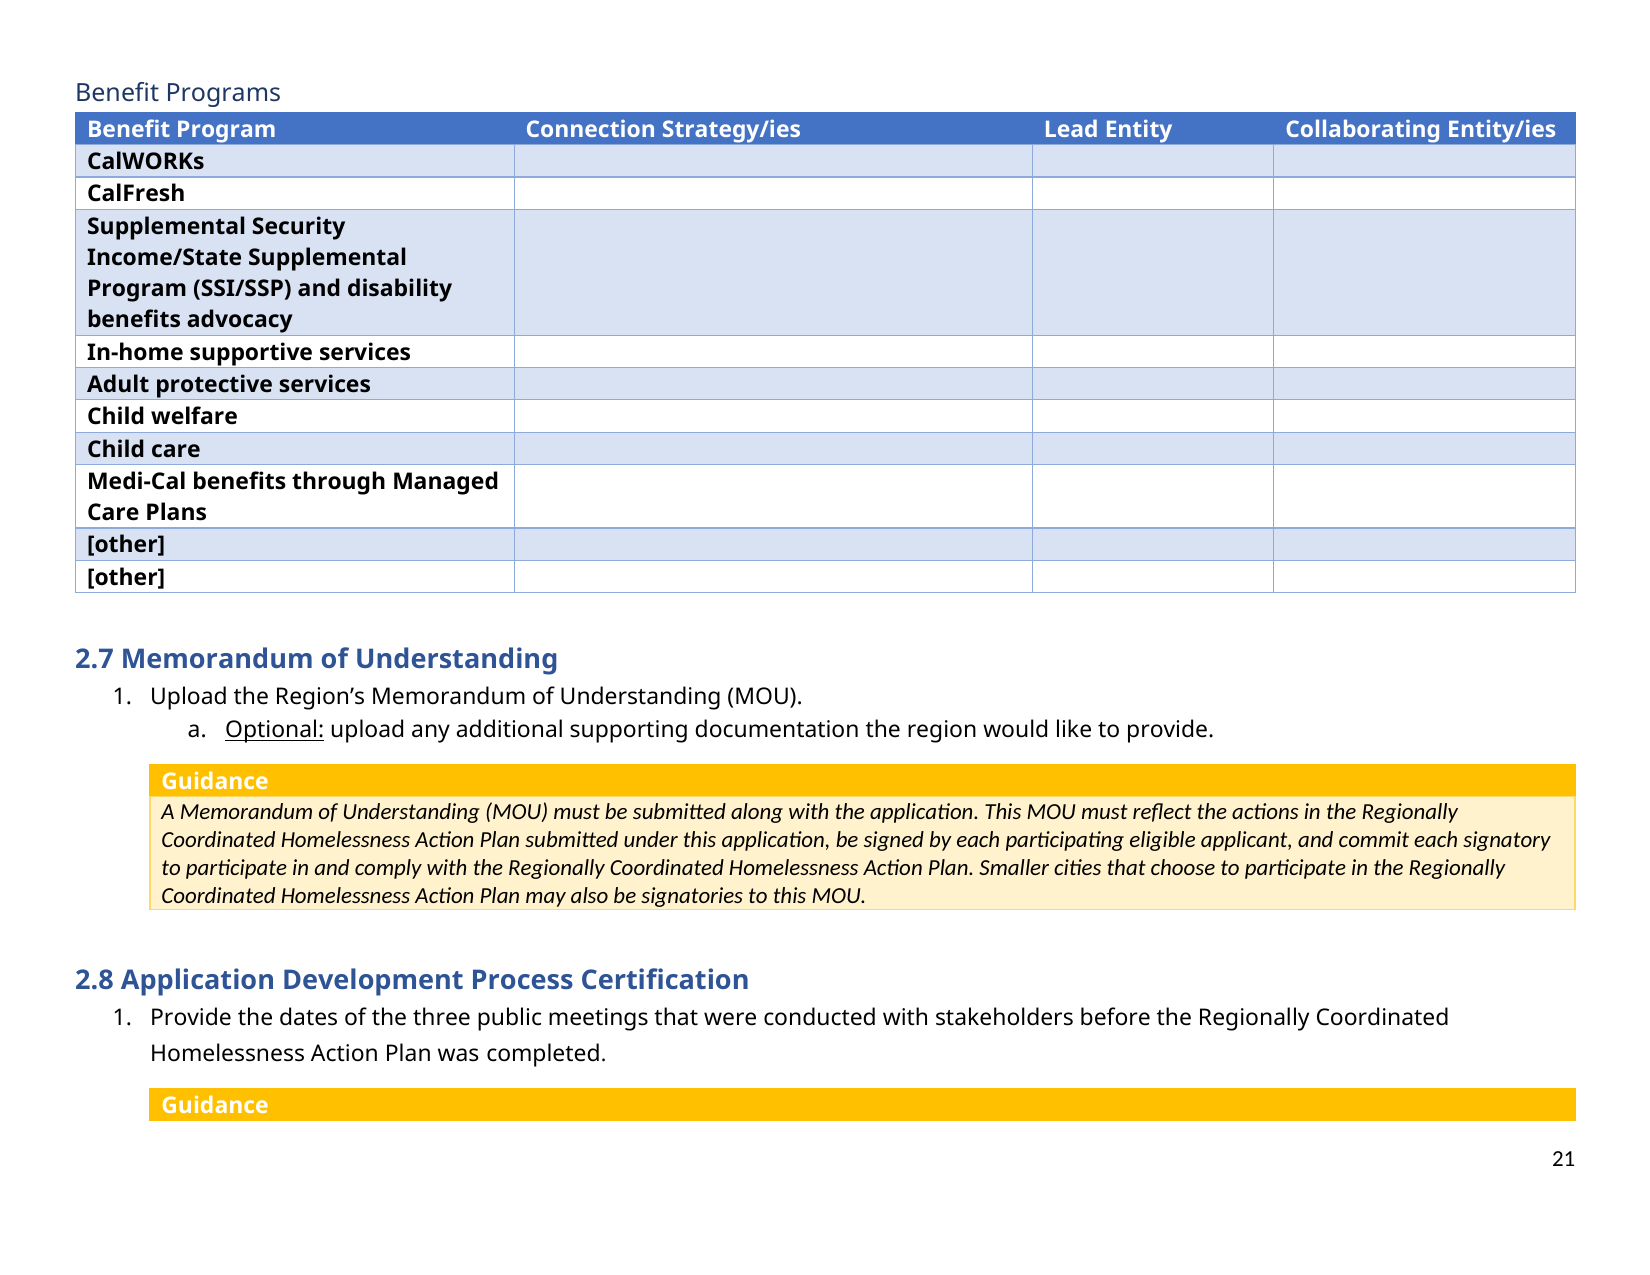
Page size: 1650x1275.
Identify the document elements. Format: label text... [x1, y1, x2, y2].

table_cell [1274, 433, 1575, 464]
table_header Connection Strategy/ies [515, 113, 1032, 144]
table_cell [1274, 336, 1575, 367]
table_cell [515, 529, 1032, 560]
table_cell [1033, 336, 1273, 367]
table_cell [1033, 400, 1273, 432]
table_cell [1274, 178, 1575, 209]
table_cell [1033, 145, 1273, 176]
table_cell [1274, 465, 1575, 527]
table_cell [other] [76, 529, 514, 560]
table_header Benefit Program [76, 113, 514, 144]
table_cell Supplemental Security Income/State Supplemental Program (SSI/SSP) and disability benefits advocacy [76, 210, 514, 335]
table_cell [515, 433, 1032, 464]
table_cell [1274, 529, 1575, 560]
table_cell Medi-Cal benefits through Managed Care Plans [76, 465, 514, 527]
table_cell In-home supportive services [76, 336, 514, 367]
subtitle Benefit Programs [75, 75, 1575, 109]
table_cell Adult protective services [76, 368, 514, 399]
table_header Lead Entity [1033, 113, 1273, 144]
table_cell [1033, 465, 1273, 527]
table_cell CalWORKs [76, 145, 514, 176]
table_cell [1033, 561, 1273, 592]
table_cell [515, 561, 1032, 592]
subtitle 2.8 Application Development Process Certification [75, 961, 1575, 998]
table_cell CalFresh [76, 178, 514, 209]
list Upload the Region’s Memorandum of Understanding (MOU). [112, 680, 1575, 711]
table_cell [515, 210, 1032, 335]
table_header Guidance [151, 765, 1574, 796]
list Optional: upload any additional supporting documentation the region would like to provide. [187, 713, 1575, 745]
table_cell [1274, 368, 1575, 399]
table_cell [1274, 145, 1575, 176]
table_cell Child welfare [76, 400, 514, 432]
table_cell [1033, 178, 1273, 209]
table_cell [1033, 529, 1273, 560]
table_cell [515, 336, 1032, 367]
table_cell [515, 145, 1032, 176]
table_cell [515, 465, 1032, 527]
subtitle 2.7 Memorandum of Understanding [75, 640, 1575, 677]
table_cell [1033, 210, 1273, 335]
table_cell [1033, 368, 1273, 399]
table_header Guidance [151, 1089, 1574, 1120]
table_cell [515, 368, 1032, 399]
table_cell [1274, 561, 1575, 592]
table_cell [515, 178, 1032, 209]
table_cell [1033, 433, 1273, 464]
table_cell [other] [76, 561, 514, 592]
list Provide the dates of the three public meetings that were conducted with stakeholders before the Regionally Coordinated Homelessness Action Plan was completed. [112, 1001, 1575, 1068]
table_cell [1274, 210, 1575, 335]
table_cell Child care [76, 433, 514, 464]
table_cell [1274, 400, 1575, 432]
table_cell [515, 400, 1032, 432]
table_header Collaborating Entity/ies [1274, 113, 1575, 144]
table_cell A Memorandum of Understanding (MOU) must be submitted along with the application. This MOU must reflect the actions in the Regionally Coordinated Homelessness Action Plan submitted under this application, be signed by each participating eligible applicant, and commit each signatory to participate in and comply with the Regionally Coordinated Homelessness Action Plan. Smaller cities that choose to participate in the Regionally Coordinated Homelessness Action Plan may also be signatories to this MOU. [151, 797, 1574, 909]
